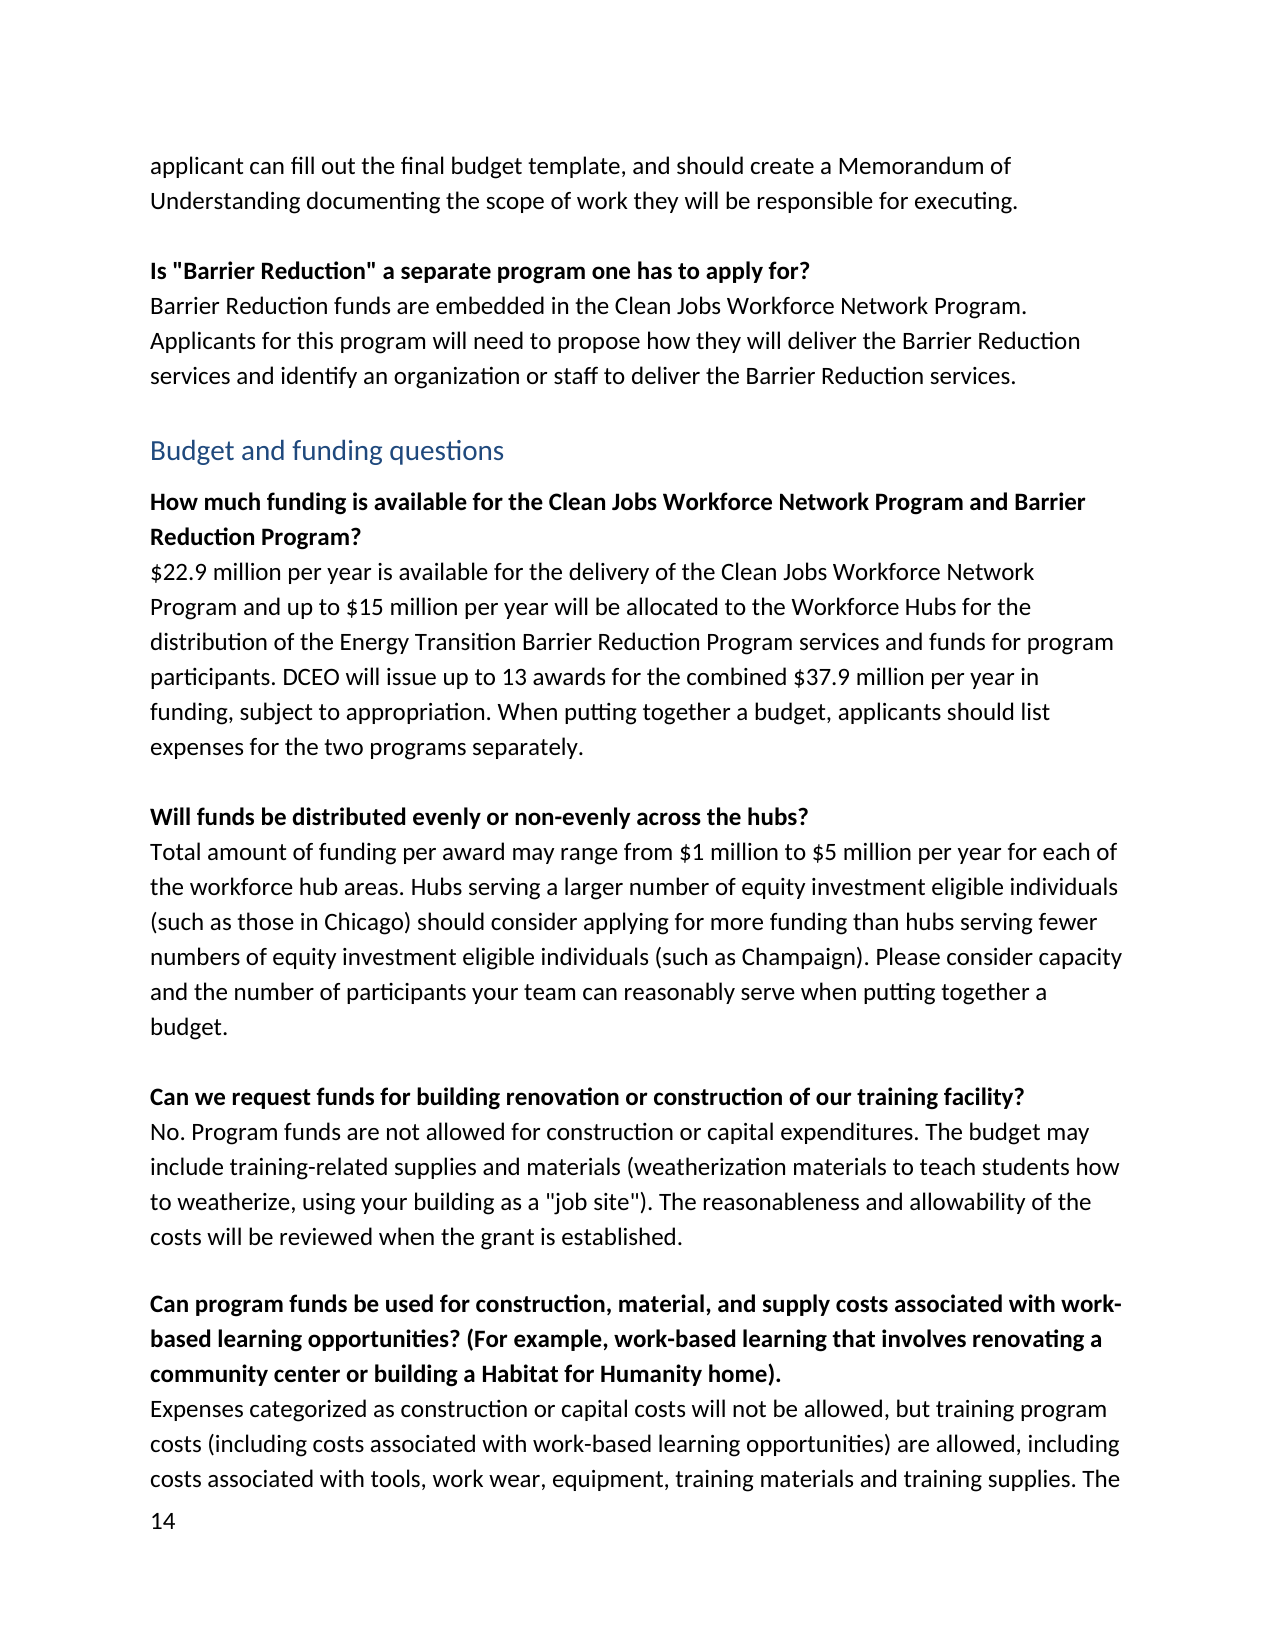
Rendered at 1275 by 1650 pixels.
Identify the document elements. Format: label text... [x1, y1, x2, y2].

text Can program funds be used for construction, material, and supply costs associated with work-based learning opportunities? (For example, work-based learning that involves renovating a community center or building a Habitat for Humanity home). [150, 1288, 1125, 1389]
subtitle Budget and funding questions [150, 432, 1125, 468]
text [150, 1393, 1125, 1494]
text No. Program funds are not allowed for construction or capital expenditures. The budget may include training-related supplies and materials (weatherization materials to teach students how to weatherize, using your building as a "job site"). The reasonableness and allowability of the costs will be reviewed when the grant is established. [150, 1116, 1125, 1251]
text Can we request funds for building renovation or construction of our training facility? [150, 1081, 1125, 1111]
text Is "Barrier Reduction" a separate program one has to apply for? [150, 255, 1125, 286]
text Will funds be distributed evenly or non-evenly across the hubs? [150, 801, 1125, 831]
text Barrier Reduction funds are embedded in the Clean Jobs Workforce Network Program. Applicants for this program will need to propose how they will deliver the Barrier Reduction services and identify an organization or staff to deliver the Barrier Reduction services. [150, 290, 1125, 391]
text Total amount of funding per award may range from $1 million to $5 million per year for each of the workforce hub areas. Hubs serving a larger number of equity investment eligible individuals (such as those in Chicago) should consider applying for more funding than hubs serving fewer numbers of equity investment eligible individuals (such as Champaign). Please consider capacity and the number of participants your team can reasonably serve when putting together a budget. [150, 836, 1125, 1041]
text $22.9 million per year is available for the delivery of the Clean Jobs Workforce Network Program and up to $15 million per year will be allocated to the Workforce Hubs for the distribution of the Energy Transition Barrier Reduction Program services and funds for program participants. DCEO will issue up to 13 awards for the combined $37.9 million per year in funding, subject to appropriation. When putting together a budget, applicants should list expenses for the two programs separately. [150, 556, 1125, 761]
text How much funding is available for the Clean Jobs Workforce Network Program and Barrier Reduction Program? [150, 486, 1125, 551]
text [150, 150, 1125, 216]
